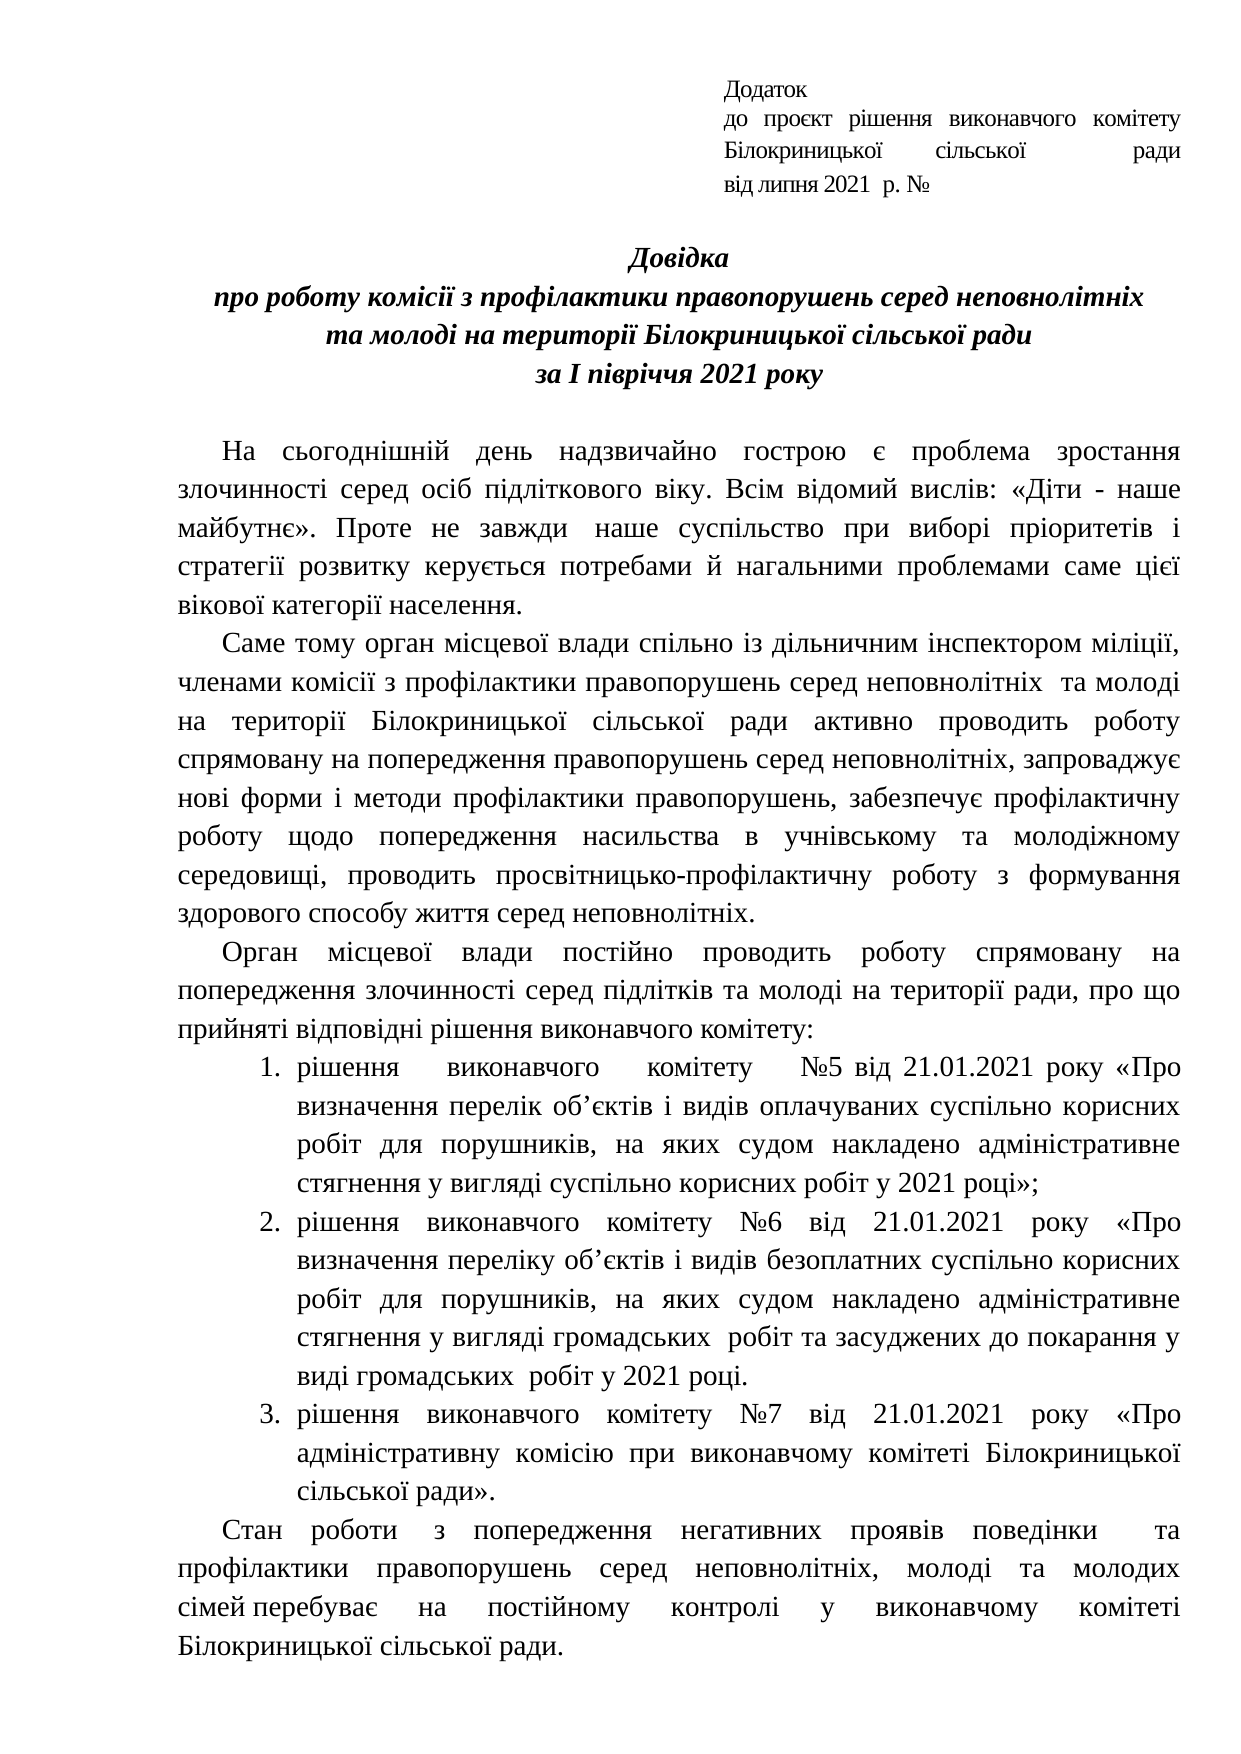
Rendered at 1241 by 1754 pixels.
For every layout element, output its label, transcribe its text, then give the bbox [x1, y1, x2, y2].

text за І півріччя 2021 року [177, 356, 1181, 389]
list рішення виконавчого комітету №6 від 21.01.2021 року «Про визначення переліку об’єктів і видів безоплатних суспільно корисних робіт для порушників, на яких судом накладено адміністративне стягнення у вигляді громадських робіт та засуджених до покарання у виді громадських робіт у 2021 році. [259, 1204, 1181, 1391]
text Довідка [177, 240, 1181, 274]
text Стан роботи з попередження негативних проявів поведінки та профілактики правопорушень серед неповнолітніх, молоді та молодих сімей перебуває на постійному контролі у виконавчому комітеті Білокриницької сільської ради. [177, 1512, 1181, 1661]
list рішення виконавчого комітету №7 від 21.01.2021 року «Про адміністративну комісію при виконавчому комітеті Білокриницької сільської ради». [259, 1396, 1181, 1507]
text Саме тому орган місцевої влади спільно із дільничним інспектором міліції, членами комісії з профілактики правопорушень серед неповнолітніх та молоді на території Білокриницької сільської ради активно проводить роботу спрямовану на попередження правопорушень серед неповнолітніх, запроваджує нові форми і методи профілактики правопорушень, забезпечує профілактичну роботу щодо попередження насильства в учнівському та молодіжному середовищі, проводить просвітницько-профілактичну роботу з формування здорового способу життя серед неповнолітніх. [177, 626, 1181, 929]
text Додаток [723, 74, 1181, 103]
text На сьогоднішній день надзвичайно гострою є проблема зростання злочинності серед осіб підліткового віку. Всім відомий вислів: «Діти - наше майбутнє». Проте не завжди наше суспільство при виборі пріоритетів і стратегії розвитку керується потребами й нагальними проблемами саме цієї вікової категорії населення. [177, 505, 1181, 549]
text Орган місцевої влади постійно проводить роботу спрямовану на попередження злочинності серед підлітків та молоді на території ради, про що прийняті відповідні рішення виконавчого комітету: [177, 934, 1181, 1044]
text На сьогоднішній день надзвичайно гострою є проблема зростання злочинності серед осіб підліткового віку. Всім відомий вислів: «Діти - наше майбутнє». Проте не завжди наше суспільство при виборі пріоритетів і стратегії розвитку керується потребами й нагальними проблемами саме цієї вікової категорії населення. [177, 582, 1181, 621]
text до проєкт рішення виконавчого комітету Білокриницької сільської ради від липня 2021 р. № [723, 103, 1181, 197]
text На сьогоднішній день надзвичайно гострою є проблема зростання злочинності серед осіб підліткового віку. Всім відомий вислів: «Діти - наше майбутнє». Проте не завжди наше суспільство при виборі пріоритетів і стратегії розвитку керується потребами й нагальними проблемами саме цієї вікової категорії населення. [177, 433, 1181, 471]
text про роботу комісії з профілактики правопорушень серед неповнолітніх [177, 279, 1181, 312]
list рішення виконавчого комітету №5 від 21.01.2021 року «Про визначення перелік об’єктів і видів оплачуваних суспільно корисних робіт для порушників, на яких судом накладено адміністративне стягнення у вигляді суспільно корисних робіт у 2021 році»; [259, 1049, 1181, 1199]
text та молоді на території Білокриницької сільської ради [177, 317, 1181, 351]
